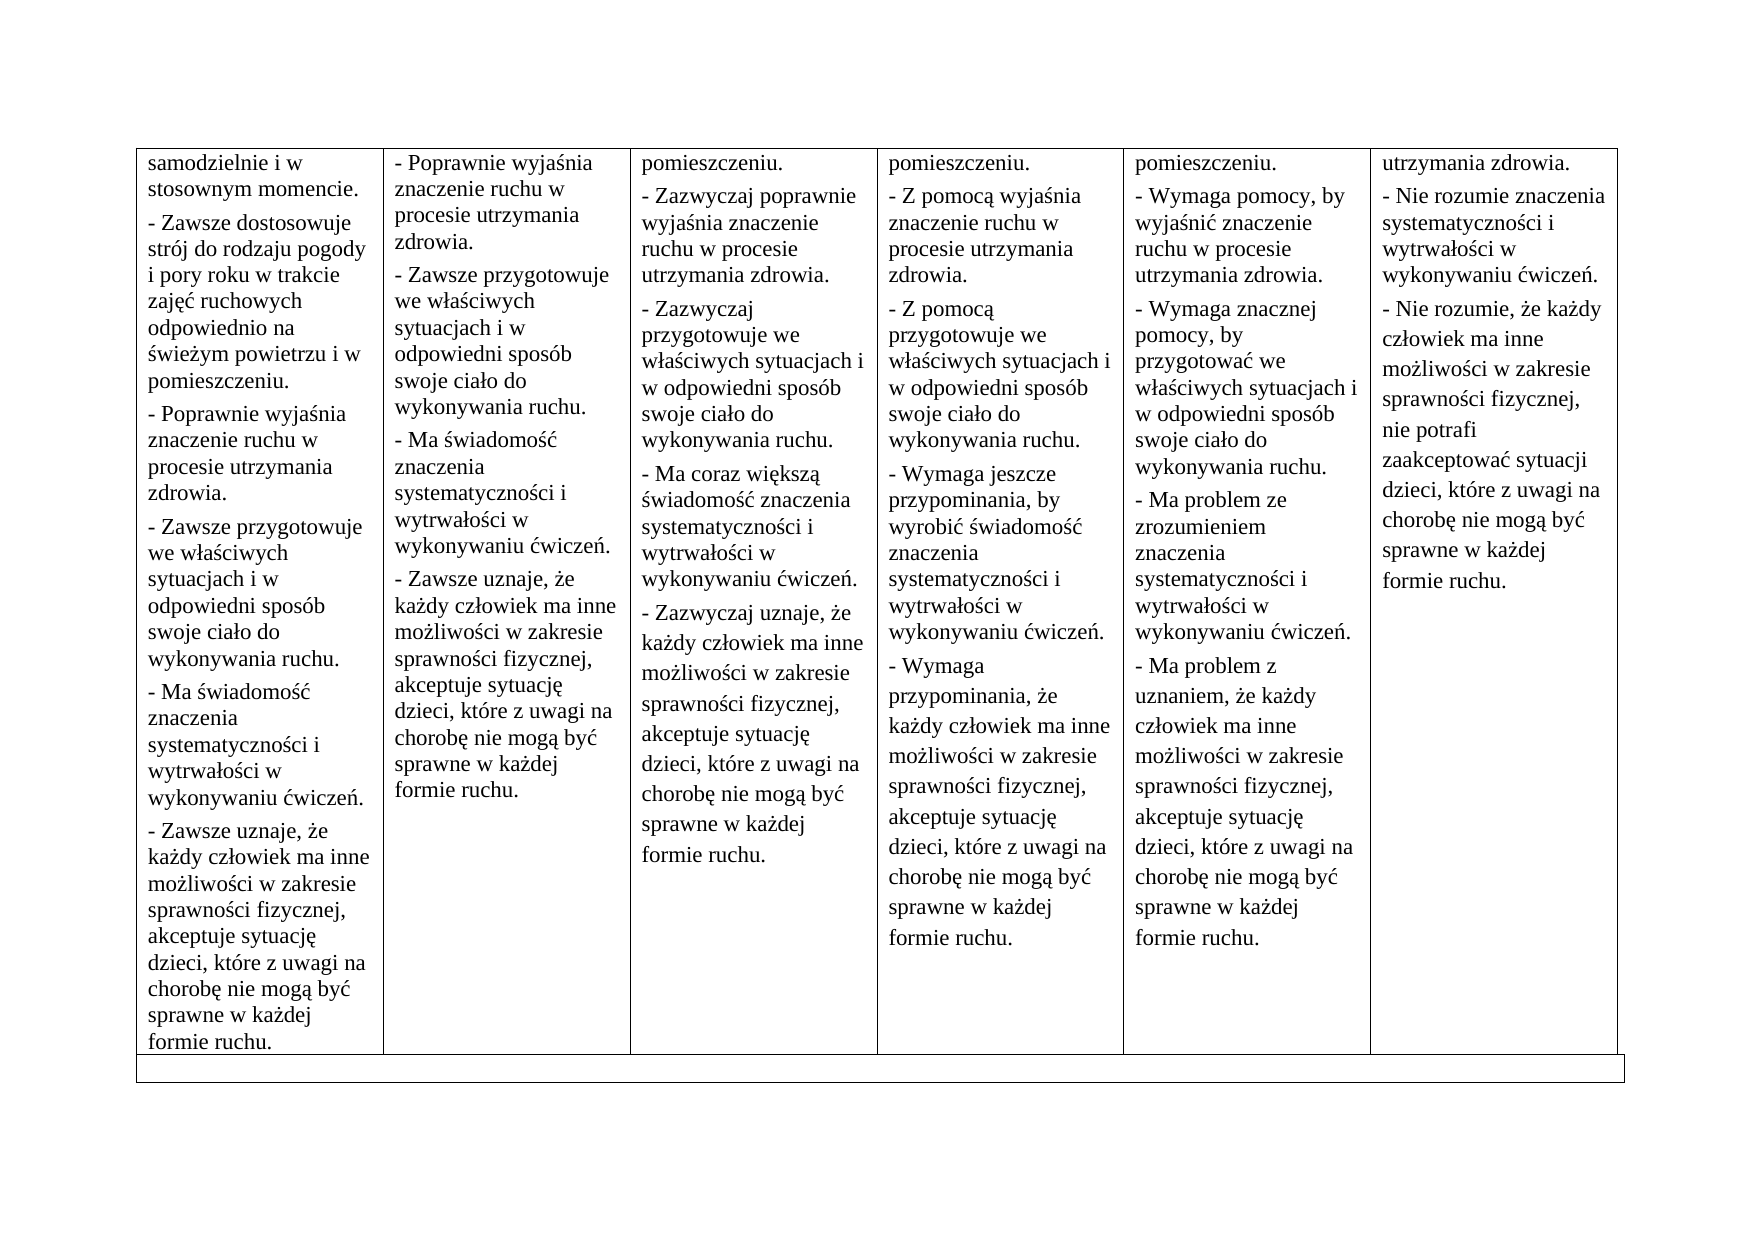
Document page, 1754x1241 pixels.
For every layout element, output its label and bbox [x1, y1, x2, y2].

table_cell [631, 149, 877, 1054]
table_cell [878, 149, 1123, 1054]
table_cell [137, 149, 383, 1054]
table_cell [1124, 149, 1370, 1054]
table_cell [1371, 149, 1617, 1054]
table_cell [137, 1055, 1624, 1082]
table_cell [384, 149, 630, 1054]
